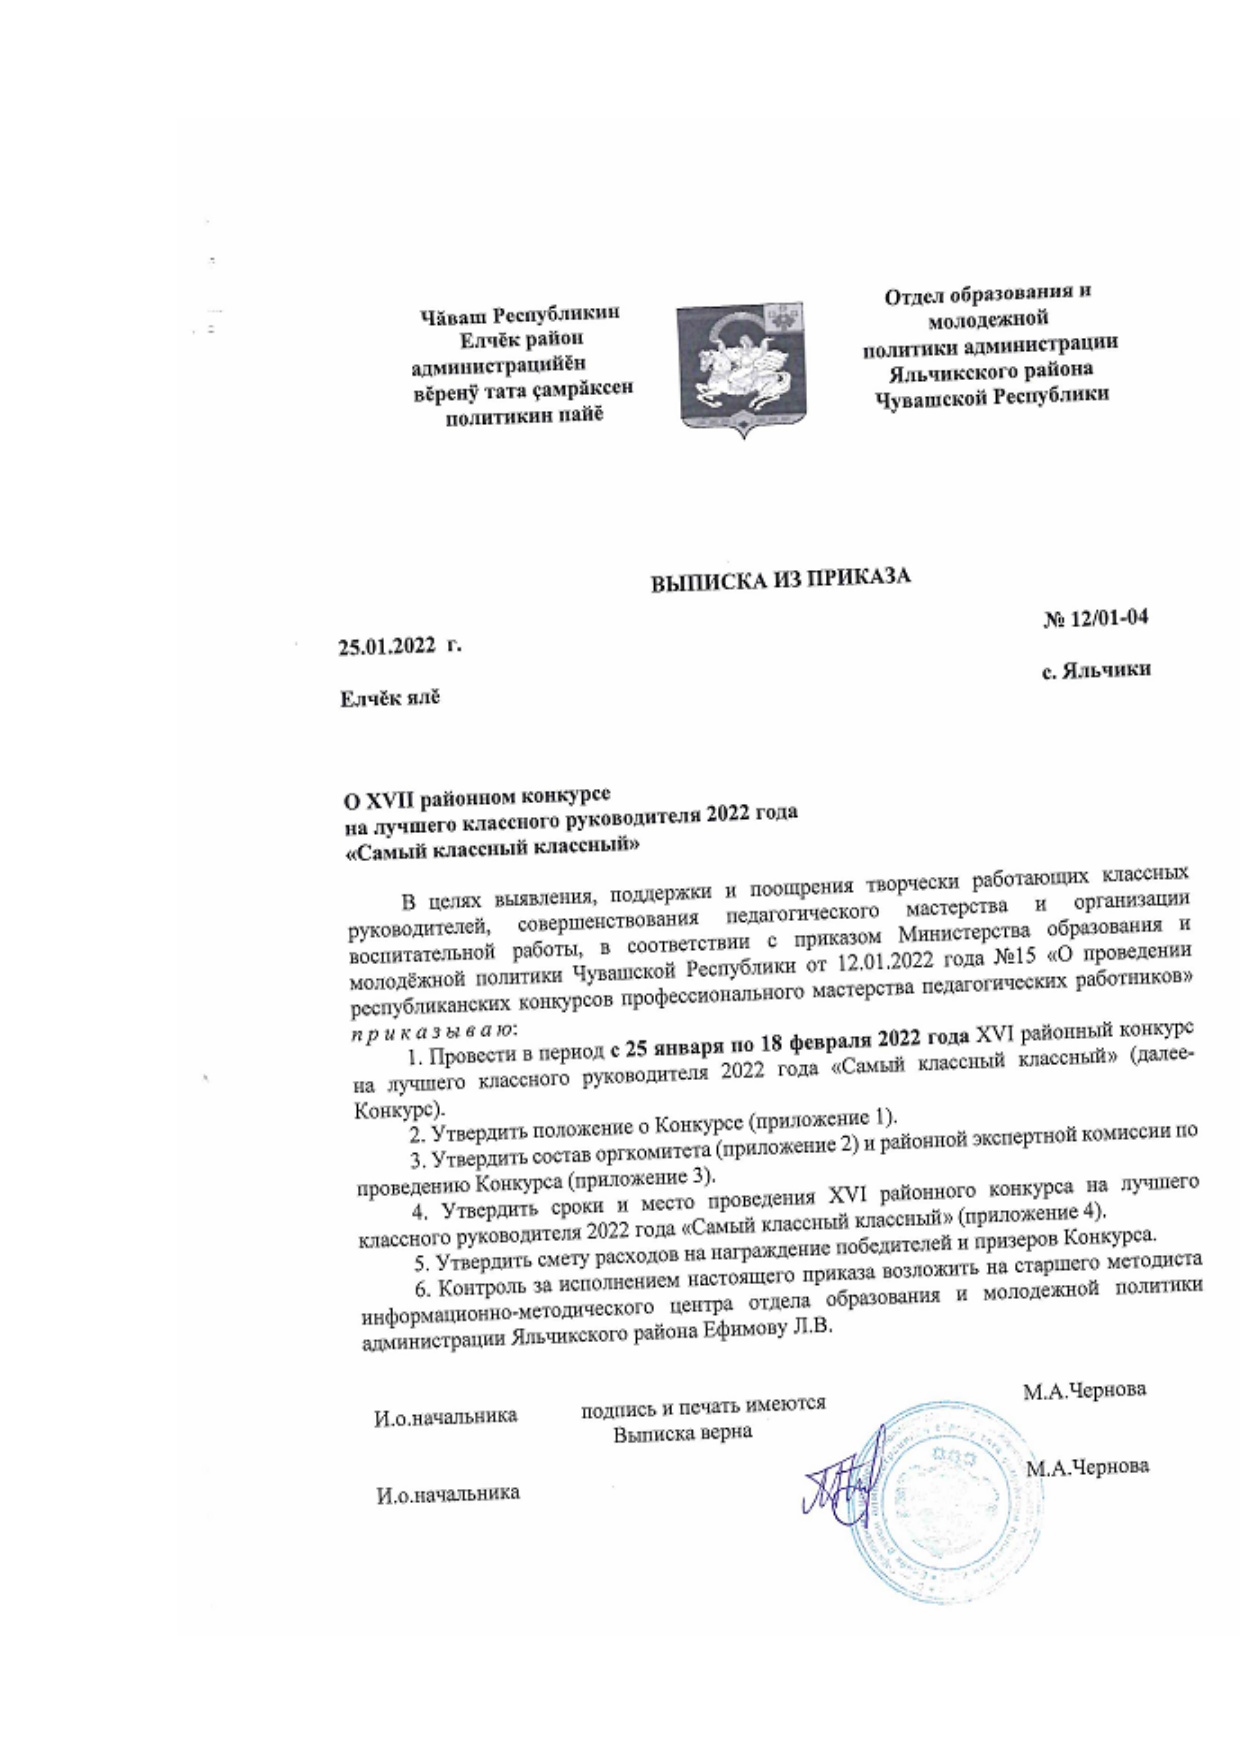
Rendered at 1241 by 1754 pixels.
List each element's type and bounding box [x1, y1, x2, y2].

picture [177, 118, 1241, 1636]
